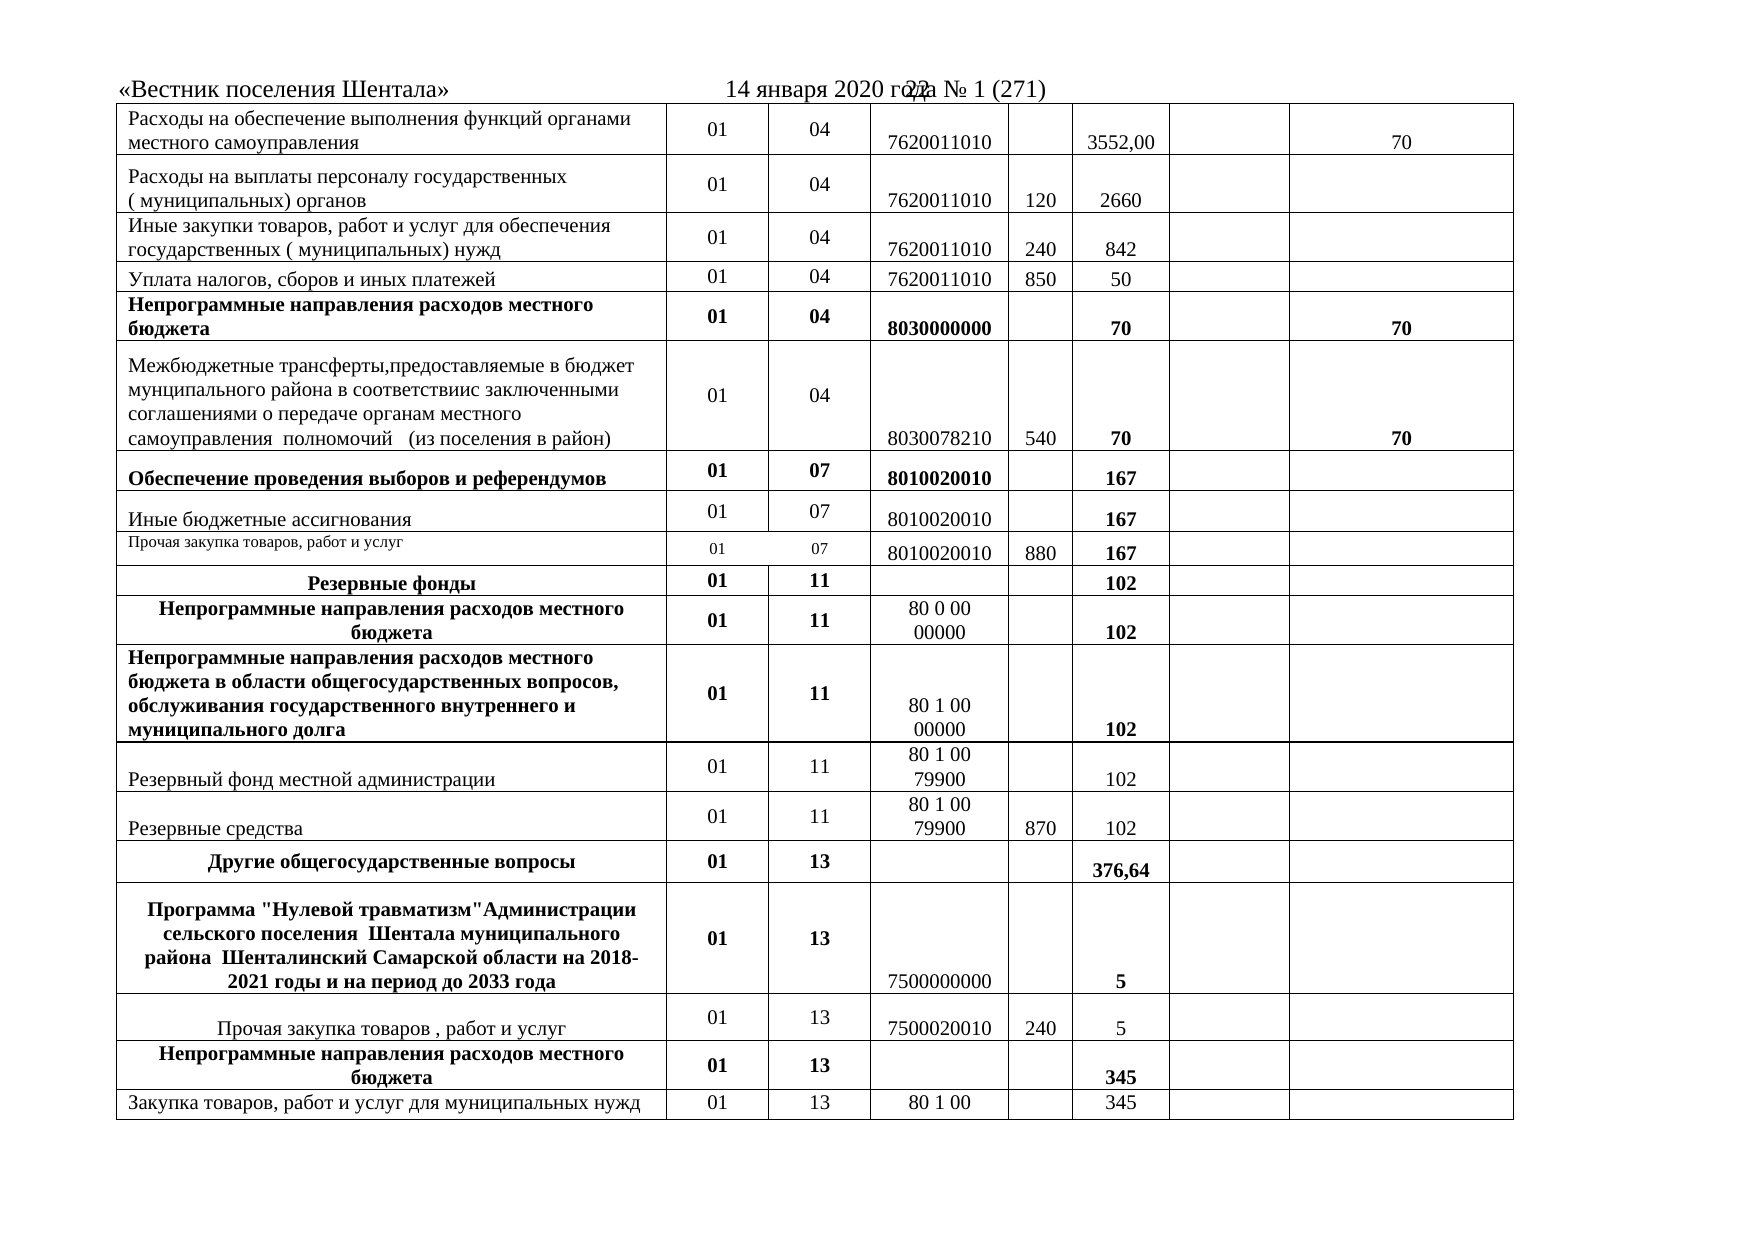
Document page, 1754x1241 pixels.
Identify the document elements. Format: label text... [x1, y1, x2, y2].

table_cell 01 [667, 994, 768, 1040]
table_cell [1290, 883, 1513, 993]
table_cell [1009, 883, 1072, 993]
table_cell 7500000000 [871, 883, 1008, 993]
table_cell 01 [667, 566, 768, 595]
table_cell [1290, 1090, 1513, 1119]
table_cell 880 [1009, 532, 1072, 565]
table_cell Прочая закупка товаров, работ и услуг [117, 532, 666, 565]
table_cell [1290, 491, 1513, 531]
table_cell 240 [1009, 213, 1072, 261]
table_cell Непрограммные направления расходов местного бюджета [117, 292, 666, 340]
table_cell 01 [667, 532, 768, 565]
table_cell [1290, 841, 1513, 882]
table_cell [1009, 1090, 1072, 1119]
table_cell Иные бюджетные ассигнования [117, 491, 666, 531]
table_cell [1290, 645, 1513, 741]
table_cell [1170, 155, 1289, 212]
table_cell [117, 1090, 666, 1119]
table_cell [1170, 596, 1289, 644]
table_cell 11 [769, 596, 870, 644]
table_cell [1290, 532, 1513, 565]
table_cell 345 [1073, 1041, 1169, 1089]
table_cell 376,64 [1073, 841, 1169, 882]
table_cell Расходы на выплаты персоналу государственных ( муниципальных) органов [117, 155, 666, 212]
table_cell 70 [1073, 341, 1169, 449]
table_cell Программа "Нулевой травматизм"Администрации сельского поселения Шентала муниципального района Шенталинский Самарской области на 2018-2021 годы и на период до 2033 года [117, 883, 666, 993]
table_cell [1290, 792, 1513, 840]
table_cell 01 [667, 292, 768, 340]
table_cell 80 1 00 00000 [871, 645, 1008, 741]
table_cell 102 [1073, 596, 1169, 644]
table_cell 01 [667, 1090, 768, 1119]
table_cell 01 [667, 491, 768, 531]
table_cell 13 [769, 1090, 870, 1119]
table_cell 240 [1009, 994, 1072, 1040]
table_cell 102 [1073, 792, 1169, 840]
table_cell [1170, 841, 1289, 882]
table_cell 01 [667, 1041, 768, 1089]
table_cell 04 [769, 262, 870, 291]
table_cell [871, 566, 1008, 595]
table_cell [871, 841, 1008, 882]
table_cell Обеспечение проведения выборов и референдумов [117, 451, 666, 490]
table_cell 04 [769, 292, 870, 340]
table_cell [1170, 491, 1289, 531]
table_cell 80 1 00 79900 [871, 792, 1008, 840]
table_cell Непрограммные направления расходов местного бюджета [117, 596, 666, 644]
table_cell [1170, 883, 1289, 993]
table_cell Резервный фонд местной администрации [117, 743, 666, 791]
table_cell 540 [1009, 341, 1072, 449]
table_cell [1170, 792, 1289, 840]
table_cell 5 [1073, 883, 1169, 993]
table_cell 2660 [1073, 155, 1169, 212]
table_cell [1009, 104, 1072, 154]
table_cell [1009, 743, 1072, 791]
table_cell [1170, 645, 1289, 741]
table_cell Другие общегосударственные вопросы [117, 841, 666, 882]
table_cell 8010020010 [871, 532, 1008, 565]
table_cell 167 [1073, 532, 1169, 565]
table_cell [1290, 994, 1513, 1040]
table_cell [1170, 532, 1289, 565]
table_cell [1290, 451, 1513, 490]
table_cell [1290, 213, 1513, 261]
table_cell 13 [769, 994, 870, 1040]
table_cell 01 [667, 743, 768, 791]
table_cell Уплата налогов, сборов и иных платежей [117, 262, 666, 291]
table_cell Расходы на обеспечение выполнения функций органами местного самоуправления [117, 104, 666, 154]
table_cell 04 [769, 104, 870, 154]
table_cell 11 [769, 743, 870, 791]
table_cell 120 [1009, 155, 1072, 212]
table_cell 7620011010 [871, 262, 1008, 291]
table_cell 80 1 00 20000 [871, 1090, 1008, 1119]
table_cell 167 [1073, 451, 1169, 490]
table_cell [1170, 292, 1289, 340]
table_cell 11 [769, 792, 870, 840]
table_cell [1170, 1090, 1289, 1119]
table_cell 13 [769, 1041, 870, 1089]
table_cell Межбюджетные трансферты,предоставляемые в бюджет мунципального района в соответствиис заключенными соглашениями о передаче органам местного самоуправления полномочий (из поселения в район) [117, 341, 666, 449]
table_cell [1170, 994, 1289, 1040]
table_cell 11 [769, 566, 870, 595]
table_cell [1009, 1041, 1072, 1089]
table_cell Непрограммные направления расходов местного бюджета [117, 1041, 666, 1089]
table_cell 70 [1290, 341, 1513, 449]
table_cell 01 [667, 341, 768, 449]
table_cell [1009, 841, 1072, 882]
table_cell Резервные фонды [117, 566, 666, 595]
table_cell 13 [769, 841, 870, 882]
table_cell [1170, 451, 1289, 490]
table_cell 07 [769, 532, 870, 565]
table_cell 8010020010 [871, 451, 1008, 490]
table_cell [1170, 262, 1289, 291]
table_cell [1290, 566, 1513, 595]
table_cell [1170, 104, 1289, 154]
table_cell 07 [769, 451, 870, 490]
table_cell [1009, 596, 1072, 644]
table_cell [1170, 213, 1289, 261]
table_cell 870 [1009, 792, 1072, 840]
table_cell 01 [667, 792, 768, 840]
table_cell 850 [1009, 262, 1072, 291]
table_cell Прочая закупка товаров , работ и услуг [117, 994, 666, 1040]
table_cell 70 [1073, 292, 1169, 340]
table_cell 102 [1073, 566, 1169, 595]
table_cell 8010020010 [871, 491, 1008, 531]
table_cell [1009, 292, 1072, 340]
table_cell 80 0 00 00000 [871, 596, 1008, 644]
table_cell 50 [1073, 262, 1169, 291]
table_cell [1170, 743, 1289, 791]
table_cell [1290, 1041, 1513, 1089]
table_cell 04 [769, 213, 870, 261]
table_cell 167 [1073, 491, 1169, 531]
table_cell 7620011010 [871, 155, 1008, 212]
table_cell [1009, 491, 1072, 531]
table_cell 80 1 00 79900 [871, 743, 1008, 791]
table_cell 3552,00 [1073, 104, 1169, 154]
table_cell Резервные средства [117, 792, 666, 840]
table_cell 102 [1073, 743, 1169, 791]
table_cell [1290, 743, 1513, 791]
table_cell 13 [769, 883, 870, 993]
table_cell 5 [1073, 994, 1169, 1040]
table_cell [1290, 262, 1513, 291]
table_cell 102 [1073, 645, 1169, 741]
table_cell 01 [667, 596, 768, 644]
table_cell [1290, 596, 1513, 644]
table_cell Иные закупки товаров, работ и услуг для обеспечения государственных ( муниципальных) нужд [117, 213, 666, 261]
table_cell [1170, 1041, 1289, 1089]
table_cell 01 [667, 645, 768, 741]
table_cell 8030078210 [871, 341, 1008, 449]
table_cell [1009, 645, 1072, 741]
table_cell 7620011010 [871, 213, 1008, 261]
table_cell 345 [1073, 1090, 1169, 1119]
table_cell 70 [1290, 292, 1513, 340]
table_cell 01 [667, 213, 768, 261]
table_cell 11 [769, 645, 870, 741]
table_cell 8030000000 [871, 292, 1008, 340]
table_cell 01 [667, 451, 768, 490]
table_cell [1290, 155, 1513, 212]
table_cell 7500020010 [871, 994, 1008, 1040]
table_cell 07 [769, 491, 870, 531]
table_cell [871, 1041, 1008, 1089]
table_cell 01 [667, 155, 768, 212]
table_cell 01 [667, 841, 768, 882]
table_cell 04 [769, 341, 870, 449]
table_cell 01 [667, 883, 768, 993]
table_cell 7620011010 [871, 104, 1008, 154]
table_cell [1170, 566, 1289, 595]
table_cell [1009, 566, 1072, 595]
table_cell 842 [1073, 213, 1169, 261]
table_cell [1009, 451, 1072, 490]
table_cell Непрограммные направления расходов местного бюджета в области общегосударственных вопросов, обслуживания государственного внутреннего и муниципального долга [117, 645, 666, 741]
table_cell 01 [667, 104, 768, 154]
table_cell [1170, 341, 1289, 449]
table_cell 70 [1290, 104, 1513, 154]
table_cell 04 [769, 155, 870, 212]
table_cell 01 [667, 262, 768, 291]
